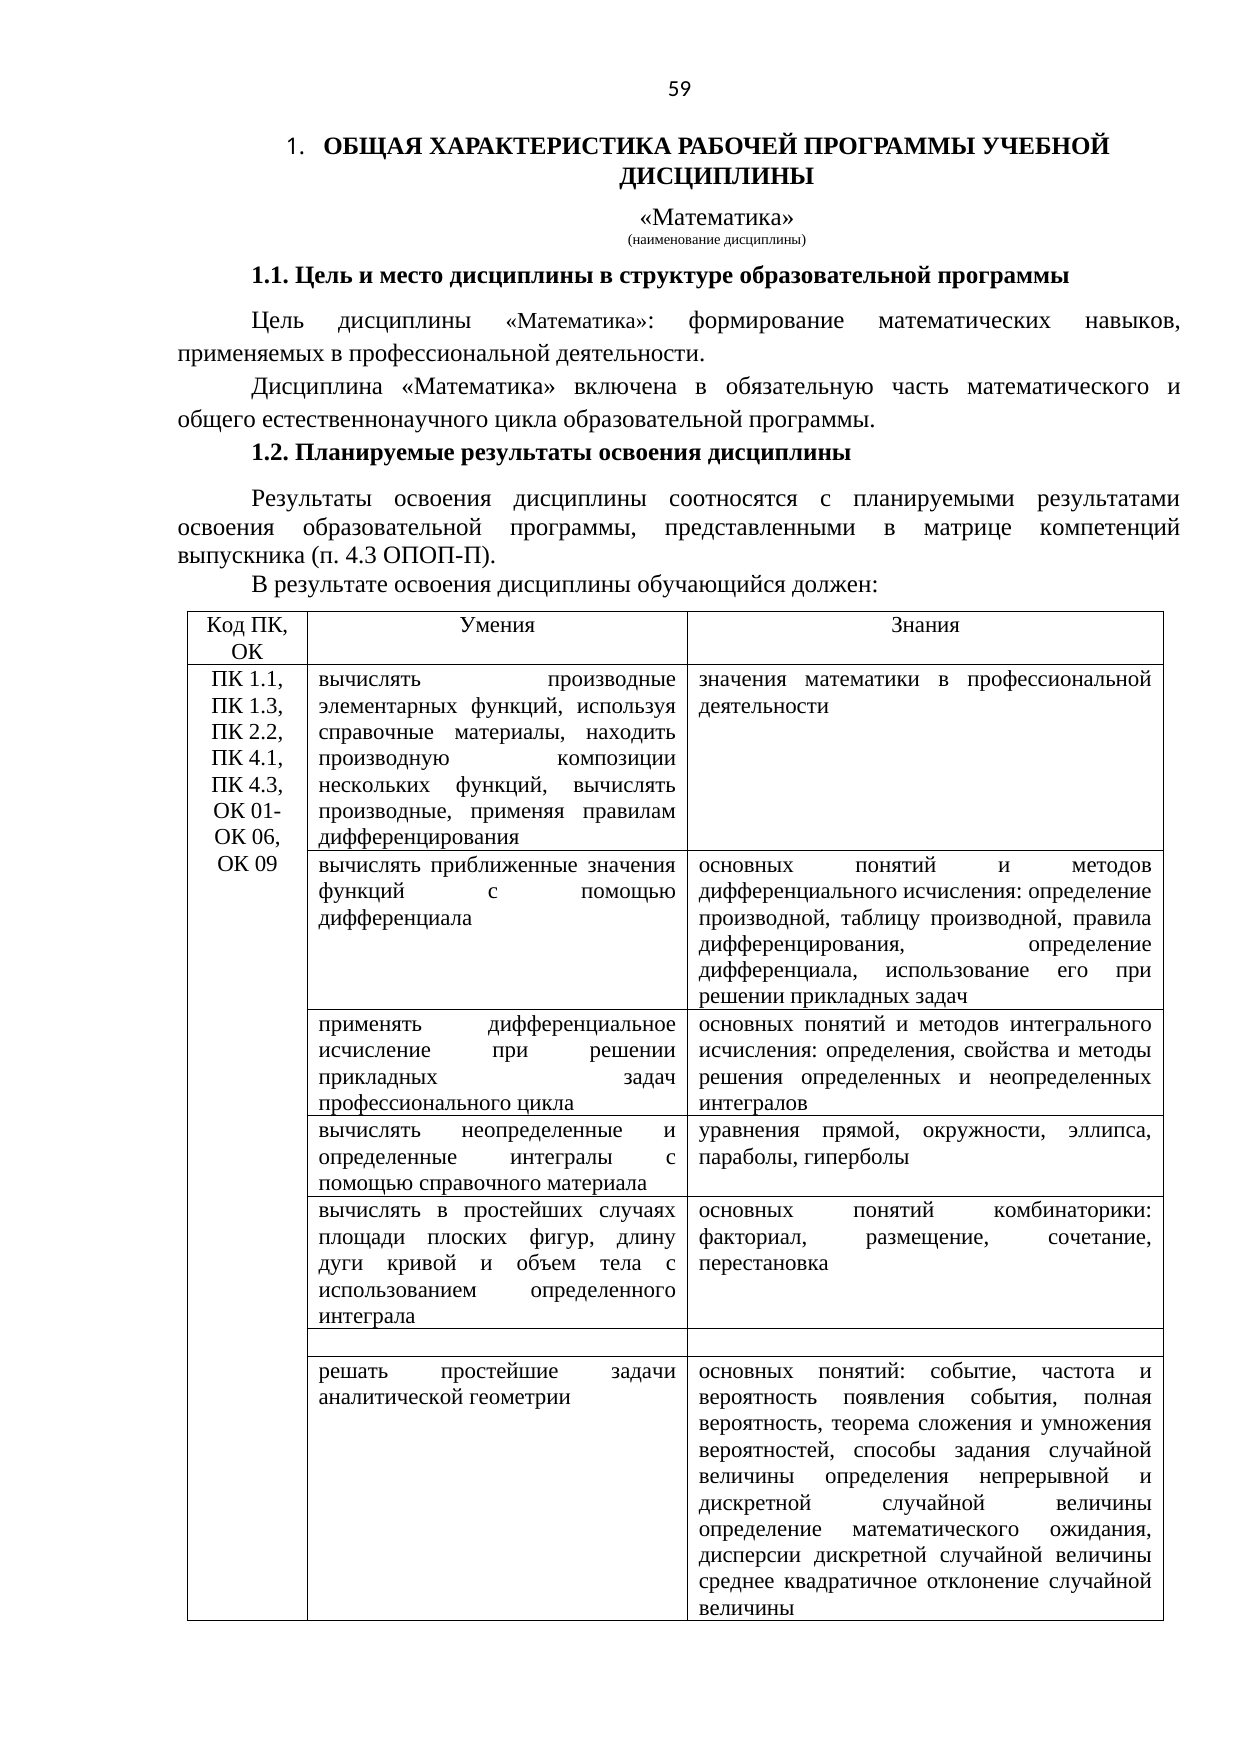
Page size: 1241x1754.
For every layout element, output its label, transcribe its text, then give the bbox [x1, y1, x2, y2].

table_cell вычислять в простейших случаях площади плоских фигур, длину дуги кривой и объем тела с использованием определенного интеграла [308, 1197, 687, 1328]
table_cell [688, 1329, 1163, 1356]
table_header Знания [688, 612, 1163, 664]
text Результаты освоения дисциплины соотносятся с планируемыми результатами освоения образовательной программы, представленными в матрице компетенций выпускника (п. 4.3 ОПОП-П). [177, 483, 1181, 569]
table_cell [308, 1329, 687, 1356]
table_cell вычислять приближенные значения функций с помощью дифференциала [308, 851, 687, 1009]
table_cell уравнения прямой, окружности, эллипса, параболы, гиперболы [688, 1116, 1163, 1196]
table_cell основных понятий и методов дифференциального исчисления: определение производной, таблицу производной, правила дифференцирования, определение дифференциала, использование его при решении прикладных задач [688, 851, 1163, 1009]
text Цель дисциплины «Математика»: формирование математических навыков, применяемых в профессиональной деятельности. [177, 305, 1181, 367]
table_cell вычислять неопределенные и определенные интегралы с помощью справочного материала [308, 1116, 687, 1196]
text «Математика» [252, 202, 1181, 231]
text (наименование дисциплины) [252, 231, 1181, 260]
table_header Код ПК, ОК [188, 612, 307, 664]
table_cell ПК 1.1, ПК 1.3, ПК 2.2, ПК 4.1, ПК 4.3, ОК 01-ОК 06, ОК 09 [188, 665, 307, 1620]
table_cell применять дифференциальное исчисление при решении прикладных задач профессионального цикла [308, 1010, 687, 1115]
text 1.2. Планируемые результаты освоения дисциплины [177, 437, 1181, 466]
table_cell основных понятий: событие, частота и вероятность появления события, полная вероятность, теорема сложения и умножения вероятностей, способы задания случайной величины определения непрерывной и дискретной случайной величины определение математического ожидания, дисперсии дискретной случайной величины среднее квадратичное отклонение случайной величины [688, 1357, 1163, 1620]
table_cell решать простейшие задачи аналитической геометрии [308, 1357, 687, 1620]
table_cell основных понятий и методов интегрального исчисления: определения, свойства и методы решения определенных и неопределенных интегралов [688, 1010, 1163, 1115]
list Общая характеристика РАБОЧЕЙ ПРОГРАММЫ УЧЕБНОЙ ДИСЦИПЛИНЫ [215, 130, 1181, 190]
table_cell значения математики в профессиональной деятельности [688, 665, 1163, 850]
table_cell основных понятий комбинаторики: факториал, размещение, сочетание, перестановка [688, 1197, 1163, 1328]
text В результате освоения дисциплины обучающийся должен: [177, 569, 1181, 598]
table_header Умения [308, 612, 687, 664]
text Дисциплина «Математика» включена в обязательную часть математического и общего естественнонаучного цикла образовательной программы. [177, 371, 1181, 433]
text 1.1. Цель и место дисциплины в структуре образовательной программы [177, 260, 1181, 289]
table_cell вычислять производные элементарных функций, используя справочные материалы, находить производную композиции нескольких функций, вычислять производные, применяя правилам дифференцирования [308, 665, 687, 850]
